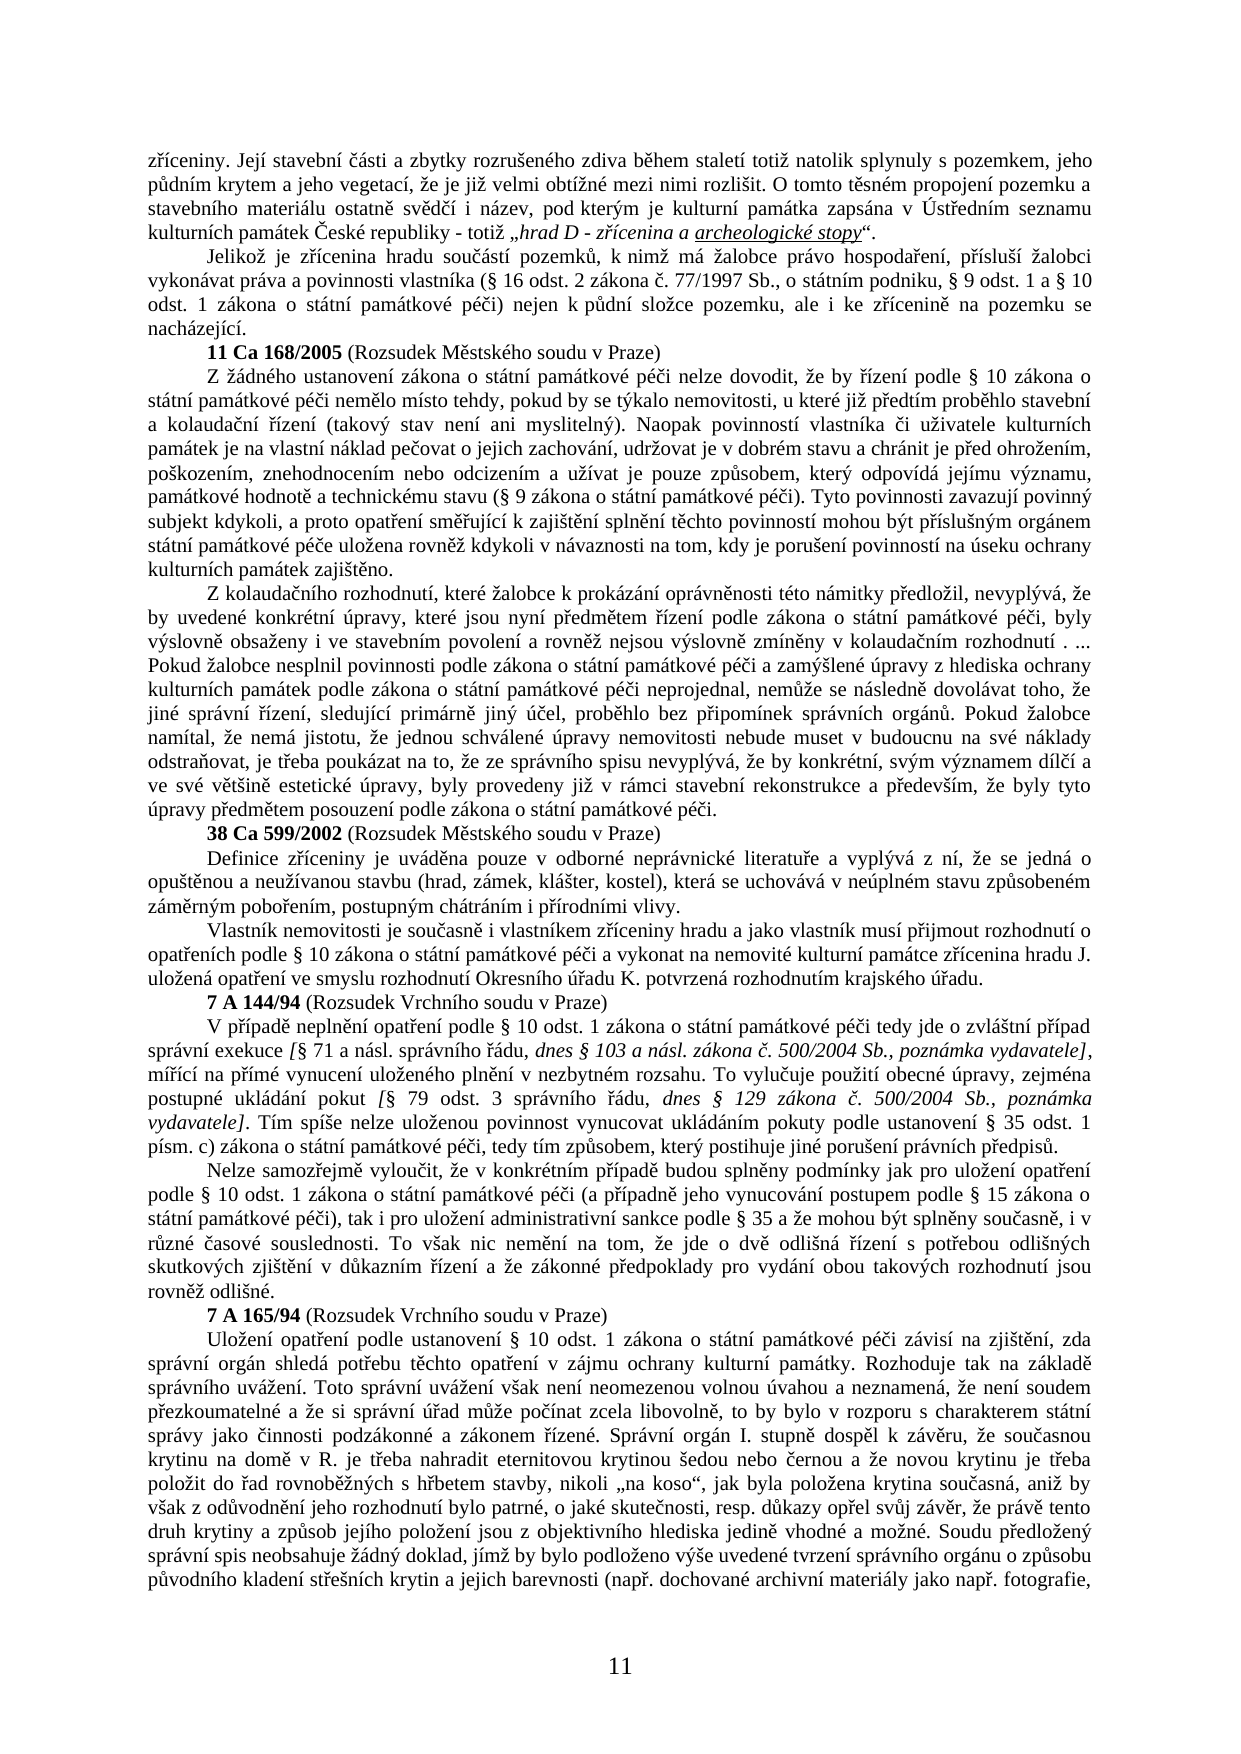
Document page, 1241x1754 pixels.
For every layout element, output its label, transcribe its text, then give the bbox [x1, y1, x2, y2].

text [148, 1327, 1093, 1591]
text Z žádného ustanovení zákona o státní památkové péči nelze dovodit, že by řízení podle § 10 zákona o státní památkové péči nemělo místo tehdy, pokud by se týkalo nemovitosti, u které již předtím proběhlo stavební a kolaudační řízení (takový stav není ani myslitelný). Naopak povinností vlastníka či uživatele kulturních památek je na vlastní náklad pečovat o jejich zachování, udržovat je v dobrém stavu a chránit je před ohrožením, poškozením, znehodnocením nebo odcizením a užívat je pouze způsobem, který odpovídá jejímu významu, památkové hodnotě a technickému stavu (§ 9 zákona o státní památkové péči). Tyto povinnosti zavazují povinný subjekt kdykoli, a proto opatření směřující k zajištění splnění těchto povinností mohou být příslušným orgánem státní památkové péče uložena rovněž kdykoli v návaznosti na tom, kdy je porušení povinností na úseku ochrany kulturních památek zajištěno. [148, 364, 1093, 581]
text Definice zříceniny je uváděna pouze v odborné neprávnické literatuře a vyplývá z ní, že se jedná o opuštěnou a neužívanou stavbu (hrad, zámek, klášter, kostel), která se uchovává v neúplném stavu způsobeném záměrným pobořením, postupným chátráním i přírodními vlivy. [148, 845, 1093, 918]
text Jelikož je zřícenina hradu součástí pozemků, k nimž má žalobce právo hospodaření, přísluší žalobci vykonávat práva a povinnosti vlastníka (§ 16 odst. 2 zákona č. 77/1997 Sb., o státním podniku, § 9 odst. § 10 odst. 1 zákona o státní památkové péči) nejen k půdní složce pozemku, ale i ke zřícenině na pozemku se nacházející. [148, 244, 1093, 340]
text 11 Ca 168/2005 (Rozsudek Městského soudu v Praze) [148, 340, 1093, 364]
text 144/94 (Rozsudek Vrchního soudu v Praze) [148, 990, 1093, 1014]
text Nelze samozřejmě vyloučit, že v konkrétním případě budou splněny podmínky jak pro uložení opatření podle § 10 odst. 1 zákona o státní památkové péči (a případně jeho vynucování postupem podle § 15 zákona o státní památkové péči), tak i pro uložení administrativní sankce podle § že mohou být splněny současně, i v různé časové souslednosti. To však nic nemění na tom, že jde o dvě odlišná řízení s potřebou odlišných skutkových zjištění v důkazním řízení a že zákonné předpoklady pro vydání obou takových rozhodnutí jsou rovněž odlišné. [148, 1158, 1093, 1303]
text 38 Ca 599/2002 (Rozsudek Městského soudu v Praze) [148, 821, 1093, 845]
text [148, 148, 1093, 244]
text Z kolaudačního rozhodnutí, které žalobce k prokázání oprávněnosti této námitky předložil, nevyplývá, že by uvedené konkrétní úpravy, které jsou nyní předmětem řízení podle zákona o státní památkové péči, byly výslovně obsaženy i ve stavebním povolení a rovněž nejsou výslovně zmíněny v kolaudačním rozhodnutí . ... Pokud žalobce nesplnil povinnosti podle zákona o státní památkové péči a zamýšlené úpravy z hlediska ochrany kulturních památek podle zákona o státní památkové péči neprojednal, nemůže se následně dovolávat toho, že jiné správní řízení, sledující primárně jiný účel, proběhlo bez připomínek správních orgánů. Pokud žalobce namítal, že nemá jistotu, že jednou schválené úpravy nemovitosti nebude muset v budoucnu na své náklady odstraňovat, je třeba poukázat na to, že ze správního spisu nevyplývá, že by konkrétní, svým významem dílčí a ve své většině estetické úpravy, byly provedeny již v rámci stavební rekonstrukce a především, že byly tyto úpravy předmětem posouzení podle zákona o státní památkové péči. [148, 581, 1093, 821]
text 165/94 (Rozsudek Vrchního soudu v Praze) [148, 1303, 1093, 1327]
text V případě neplnění opatření podle § 10 odst. 1 zákona o státní památkové péči tedy jde o zvláštní případ správní exekuce [§ násl. správního řádu, dnes § násl. zákona č. 500/2004 Sb., poznámka vydavatele], mířící na přímé vynucení uloženého plnění v nezbytném rozsahu. To vylučuje použití obecné úpravy, zejména postupné ukládání pokut [§ 79 odst. 3 správního řádu, dnes § 129 zákona č. 500/2004 Sb., poznámka vydavatele]. Tím spíše nelze uloženou povinnost vynucovat ukládáním pokuty podle ustanovení § 35 odst. 1 písm. c) zákona o státní památkové péči, tedy tím způsobem, který postihuje jiné porušení právních předpisů. [148, 1014, 1093, 1158]
text Vlastník nemovitosti je současně i vlastníkem zříceniny hradu a jako vlastník musí přijmout rozhodnutí o opatřeních podle § 10 zákona o státní památkové péči a vykonat na nemovité kulturní památce zřícenina hradu J. uložená opatření ve smyslu rozhodnutí Okresního úřadu K. potvrzená rozhodnutím krajského úřadu. [148, 918, 1093, 990]
